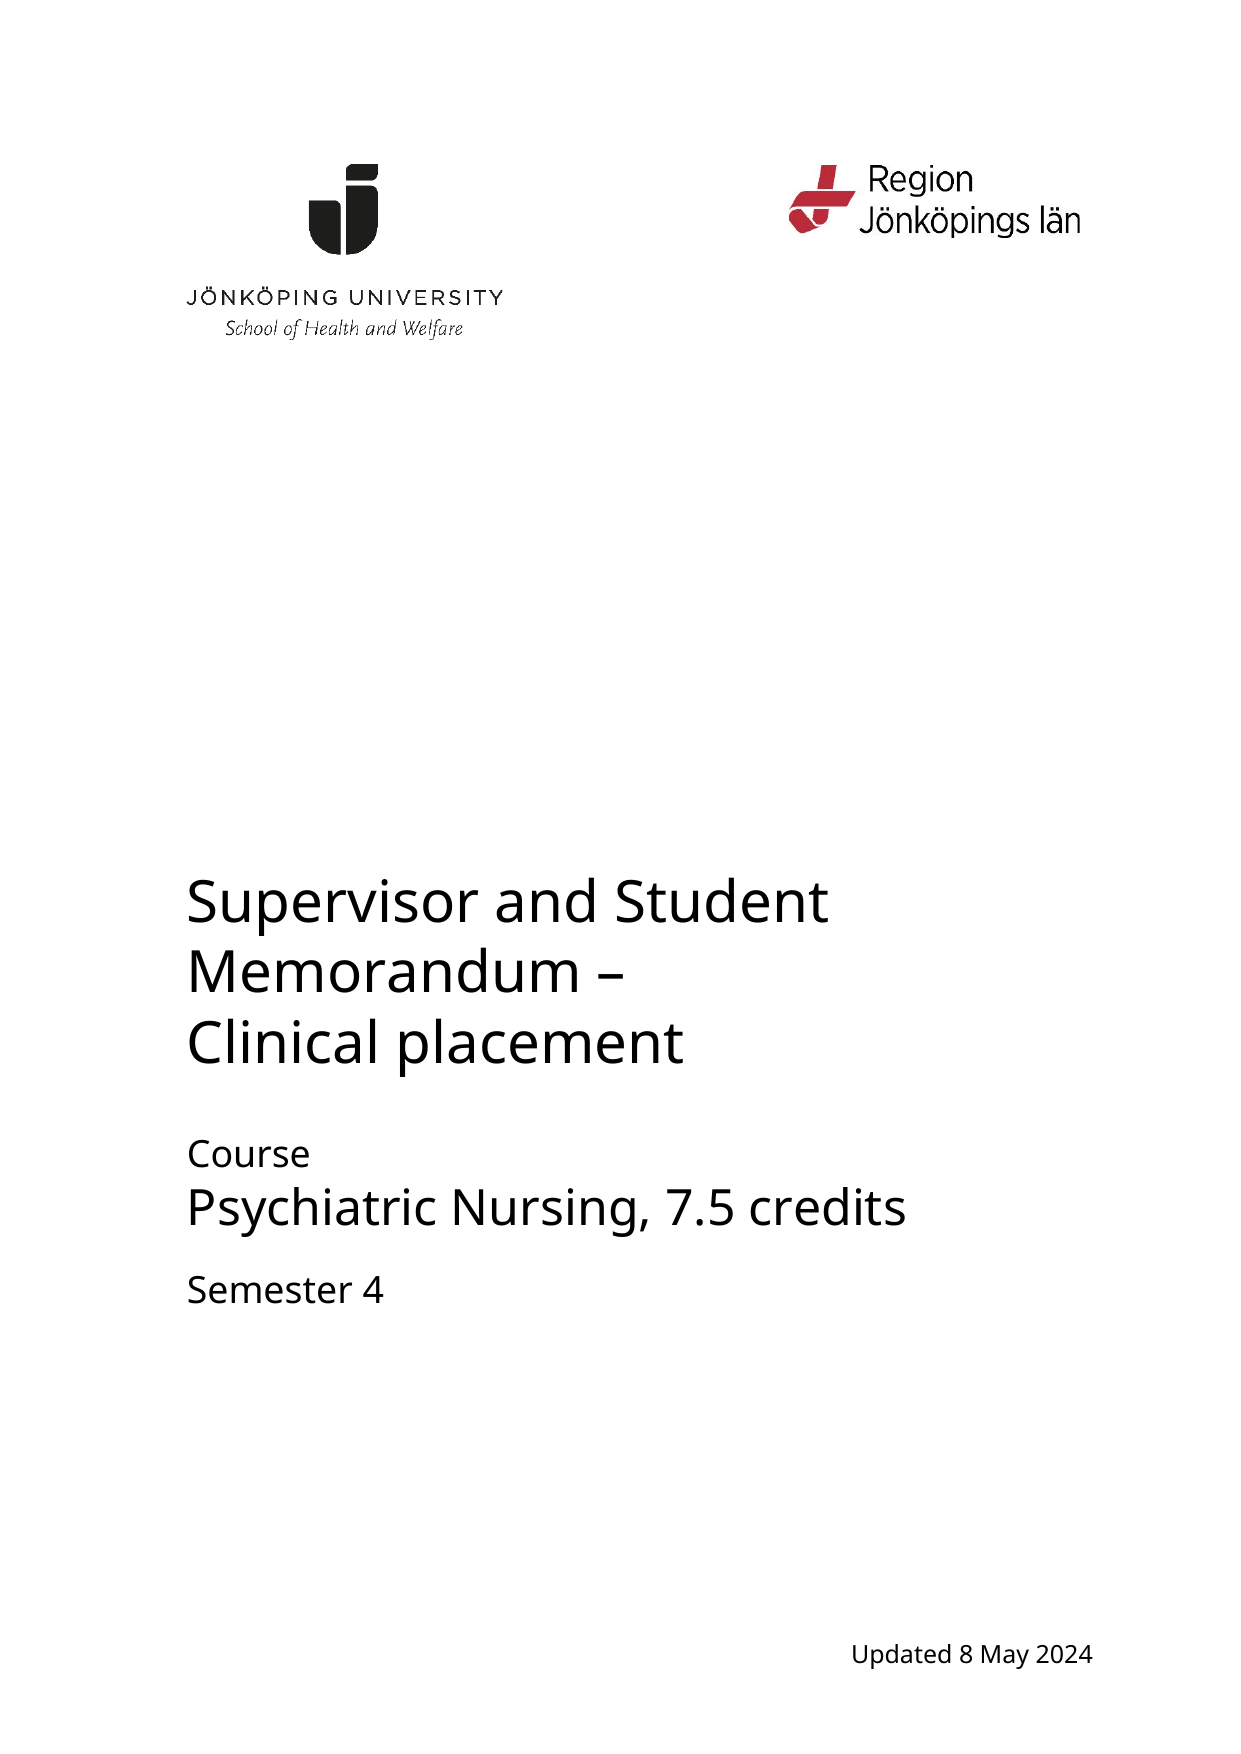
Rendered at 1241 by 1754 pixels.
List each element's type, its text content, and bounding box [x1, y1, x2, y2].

subtitle Course [187, 1131, 1138, 1176]
text Psychiatric Nursing, 7.5 credits [187, 1176, 1138, 1237]
picture [787, 165, 1080, 238]
text Clinical placement [187, 1007, 1138, 1078]
picture [186, 164, 503, 340]
subtitle Semester 4 [187, 1264, 1138, 1315]
text Updated 8 May 2024 [187, 1637, 1093, 1671]
subtitle Supervisor and Student Memorandum – [187, 867, 1138, 1007]
